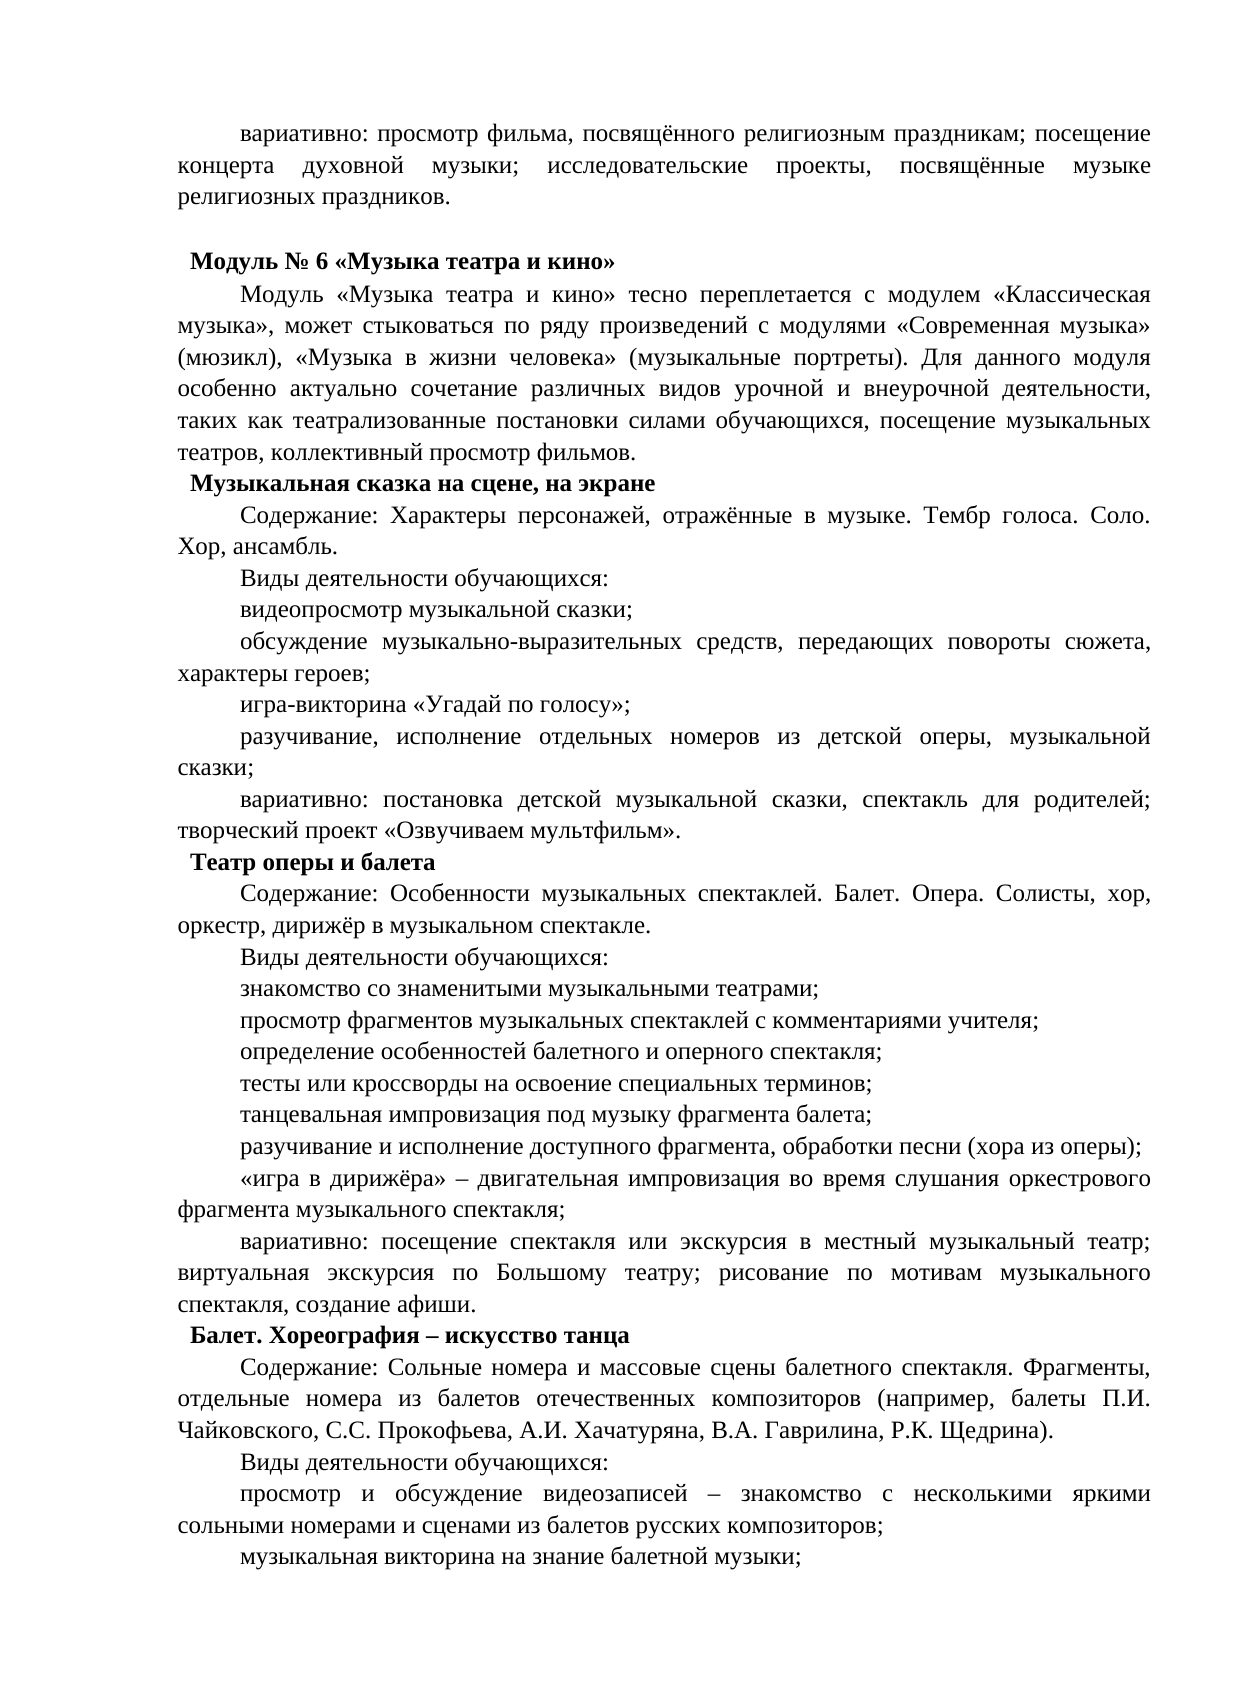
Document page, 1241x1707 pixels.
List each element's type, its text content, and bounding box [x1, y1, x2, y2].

text вариативно: постановка детской музыкальной сказки, спектакль для родителей; творческий проект «Озвучиваем мультфильм». [177, 784, 1152, 844]
text танцевальная импровизация под музыку фрагмента балета; [177, 1099, 1152, 1128]
text Виды деятельности обучающихся: [177, 1447, 1152, 1475]
text Виды деятельности обучающихся: [177, 942, 1152, 970]
text Содержание: Характеры персонажей, отражённые в музыке. Тембр голоса. Соло. Хор, ансамбль. [177, 500, 1152, 560]
text Театр оперы и балета [190, 847, 1152, 876]
text видеопросмотр музыкальной сказки; [177, 594, 1152, 623]
text Балет. Хореография – искусство танца [190, 1320, 1152, 1349]
text игра-викторина «Угадай по голосу»; [177, 689, 1152, 718]
text обсуждение музыкально-выразительных средств, передающих повороты сюжета, характеры героев; [177, 626, 1152, 686]
text разучивание, исполнение отдельных номеров из детской оперы, музыкальной сказки; [177, 721, 1152, 781]
text просмотр фрагментов музыкальных спектаклей с комментариями учителя; [177, 1005, 1152, 1033]
text Музыкальная сказка на сцене, на экране [190, 468, 1152, 497]
text Модуль «Музыка театра и кино» тесно переплетается с модулем «Классическая музыка», может стыковаться по ряду произведений с модулями «Современная музыка» (мюзикл), «Музыка в жизни человека» (музыкальные портреты). Для данного модуля особенно актуально сочетание различных видов урочной и внеурочной деятельности, таких как театрализованные постановки силами обучающихся, посещение музыкальных театров, коллективный просмотр фильмов. [177, 279, 1152, 465]
text Модуль № 6 «Музыка театра и кино» [190, 246, 1152, 274]
text Содержание: Особенности музыкальных спектаклей. Балет. Опера. Солисты, хор, оркестр, дирижёр в музыкальном спектакле. [177, 878, 1152, 939]
text просмотр и обсуждение видеозаписей – знакомство с несколькими яркими сольными номерами и сценами из балетов русских композиторов; [177, 1478, 1152, 1538]
text вариативно: посещение спектакля или экскурсия в местный музыкальный театр; виртуальная экскурсия по Большому театру; рисование по мотивам музыкального спектакля, создание афиши. [177, 1226, 1152, 1318]
text знакомство со знаменитыми музыкальными театрами; [177, 973, 1152, 1002]
text Содержание: Сольные номера и массовые сцены балетного спектакля. Фрагменты, отдельные номера из балетов отечественных композиторов (например, балеты П.И. Чайковского, С.С. Прокофьева, А.И. Хачатуряна, В.А. Гаврилина, Р.К. Щедрина). [177, 1352, 1152, 1444]
text определение особенностей балетного и оперного спектакля; [177, 1036, 1152, 1065]
text Виды деятельности обучающихся: [177, 563, 1152, 592]
text разучивание и исполнение доступного фрагмента, обработки песни (хора из оперы); [177, 1131, 1152, 1160]
text тесты или кроссворды на освоение специальных терминов; [177, 1068, 1152, 1097]
text музыкальная викторина на знание балетной музыки; [177, 1541, 1152, 1570]
text «игра в дирижёра» – двигательная импровизация во время слушания оркестрового фрагмента музыкального спектакля; [177, 1163, 1152, 1223]
text вариативно: просмотр фильма, посвящённого религиозным праздникам; посещение концерта духовной музыки; исследовательские проекты, посвящённые музыке религиозных праздников. [177, 118, 1152, 210]
